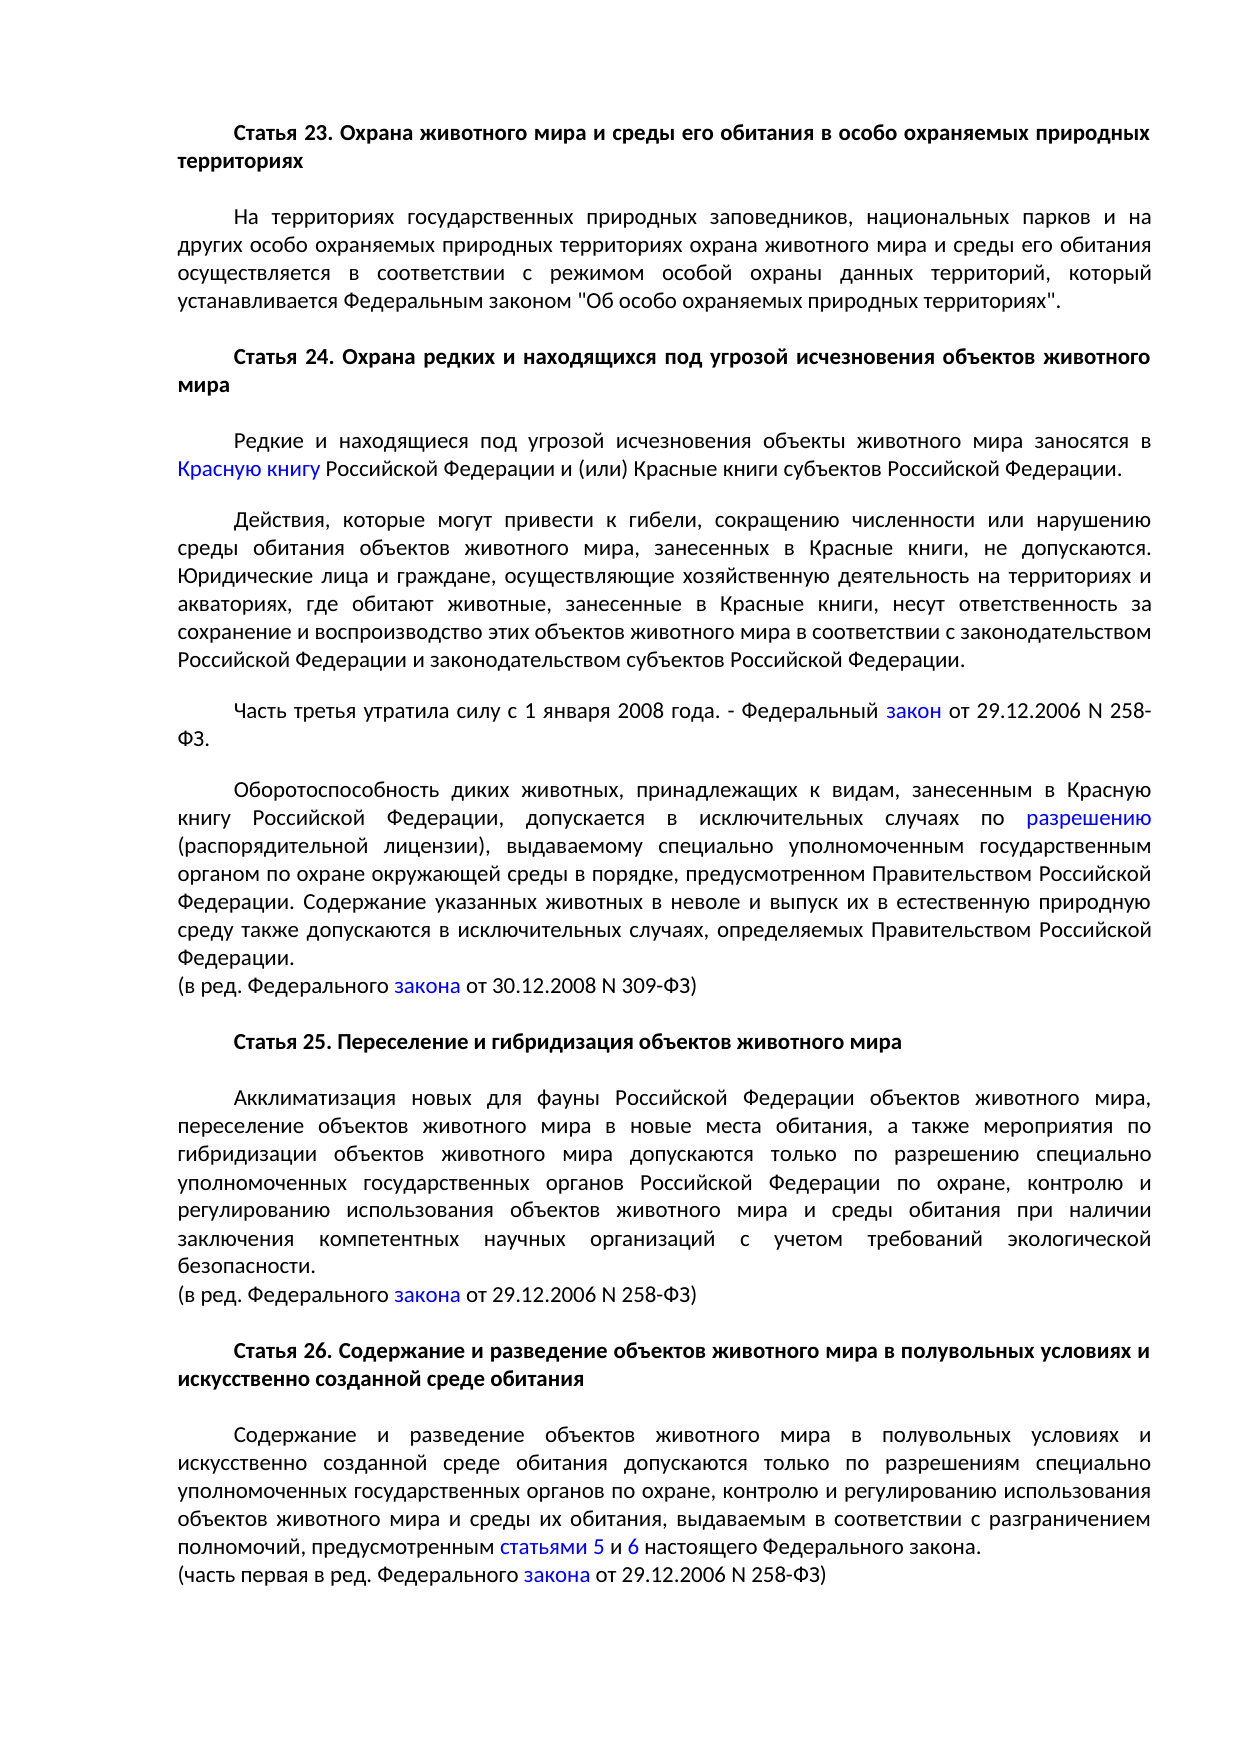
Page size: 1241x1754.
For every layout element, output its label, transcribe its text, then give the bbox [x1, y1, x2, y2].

text (в ред. Федерального закона от 29.12.2006 N 258-ФЗ) [177, 1280, 1152, 1308]
title Статья 26. Содержание и разведение объектов животного мира в полувольных условиях и искусственно созданной среде обитания [177, 1336, 1152, 1392]
text Часть третья утратила силу с 1 января 2008 года. - Федеральный закон от 29.12.2006 N 258-ФЗ. [177, 696, 1152, 752]
text (часть первая в ред. Федерального закона от 29.12.2006 N 258-ФЗ) [177, 1560, 1152, 1588]
text Акклиматизация новых для фауны Российской Федерации объектов животного мира, переселение объектов животного мира в новые места обитания, а также мероприятия по гибридизации объектов животного мира допускаются только по разрешению специально уполномоченных государственных органов Российской Федерации по охране, контролю и регулированию использования объектов животного мира и среды обитания при наличии заключения компетентных научных организаций с учетом требований экологической безопасности. [177, 1083, 1152, 1280]
text Содержание и разведение объектов животного мира в полувольных условиях и искусственно созданной среде обитания допускаются только по разрешениям специально уполномоченных государственных органов по охране, контролю и регулированию использования объектов животного мира и среды их обитания, выдаваемым в соответствии с разграничением полномочий, предусмотренным статьями 5 и 6 настоящего Федерального закона. [177, 1420, 1152, 1560]
title Статья 23. Охрана животного мира и среды его обитания в особо охраняемых природных территориях [177, 118, 1152, 174]
text Действия, которые могут привести к гибели, сокращению численности или нарушению среды обитания объектов животного мира, занесенных в Красные книги, не допускаются. Юридические лица и граждане, осуществляющие хозяйственную деятельность на территориях и акваториях, где обитают животные, занесенные в Красные книги, несут ответственность за сохранение и воспроизводство этих объектов животного мира в соответствии с законодательством Российской Федерации и законодательством субъектов Российской Федерации. [177, 505, 1152, 673]
text Редкие и находящиеся под угрозой исчезновения объекты животного мира заносятся в Красную книгу Российской Федерации и (или) Красные книги субъектов Российской Федерации. [177, 426, 1152, 482]
title Статья 25. Переселение и гибридизация объектов животного мира [177, 1027, 1152, 1056]
text На территориях государственных природных заповедников, национальных парков и на других особо охраняемых природных территориях охрана животного мира и среды его обитания осуществляется в соответствии с режимом особой охраны данных территорий, который устанавливается Федеральным законом "Об особо охраняемых природных территориях". [177, 202, 1152, 314]
text (в ред. Федерального закона от 30.12.2008 N 309-ФЗ) [177, 971, 1152, 999]
text Оборотоспособность диких животных, принадлежащих к видам, занесенным в Красную книгу Российской Федерации, допускается в исключительных случаях по разрешению (распорядительной лицензии), выдаваемому специально уполномоченным государственным органом по охране окружающей среды в порядке, предусмотренном Правительством Российской Федерации. Содержание указанных животных в неволе и выпуск их в естественную природную среду также допускаются в исключительных случаях, определяемых Правительством Российской Федерации. [177, 775, 1152, 971]
title Статья 24. Охрана редких и находящихся под угрозой исчезновения объектов животного мира [177, 342, 1152, 398]
